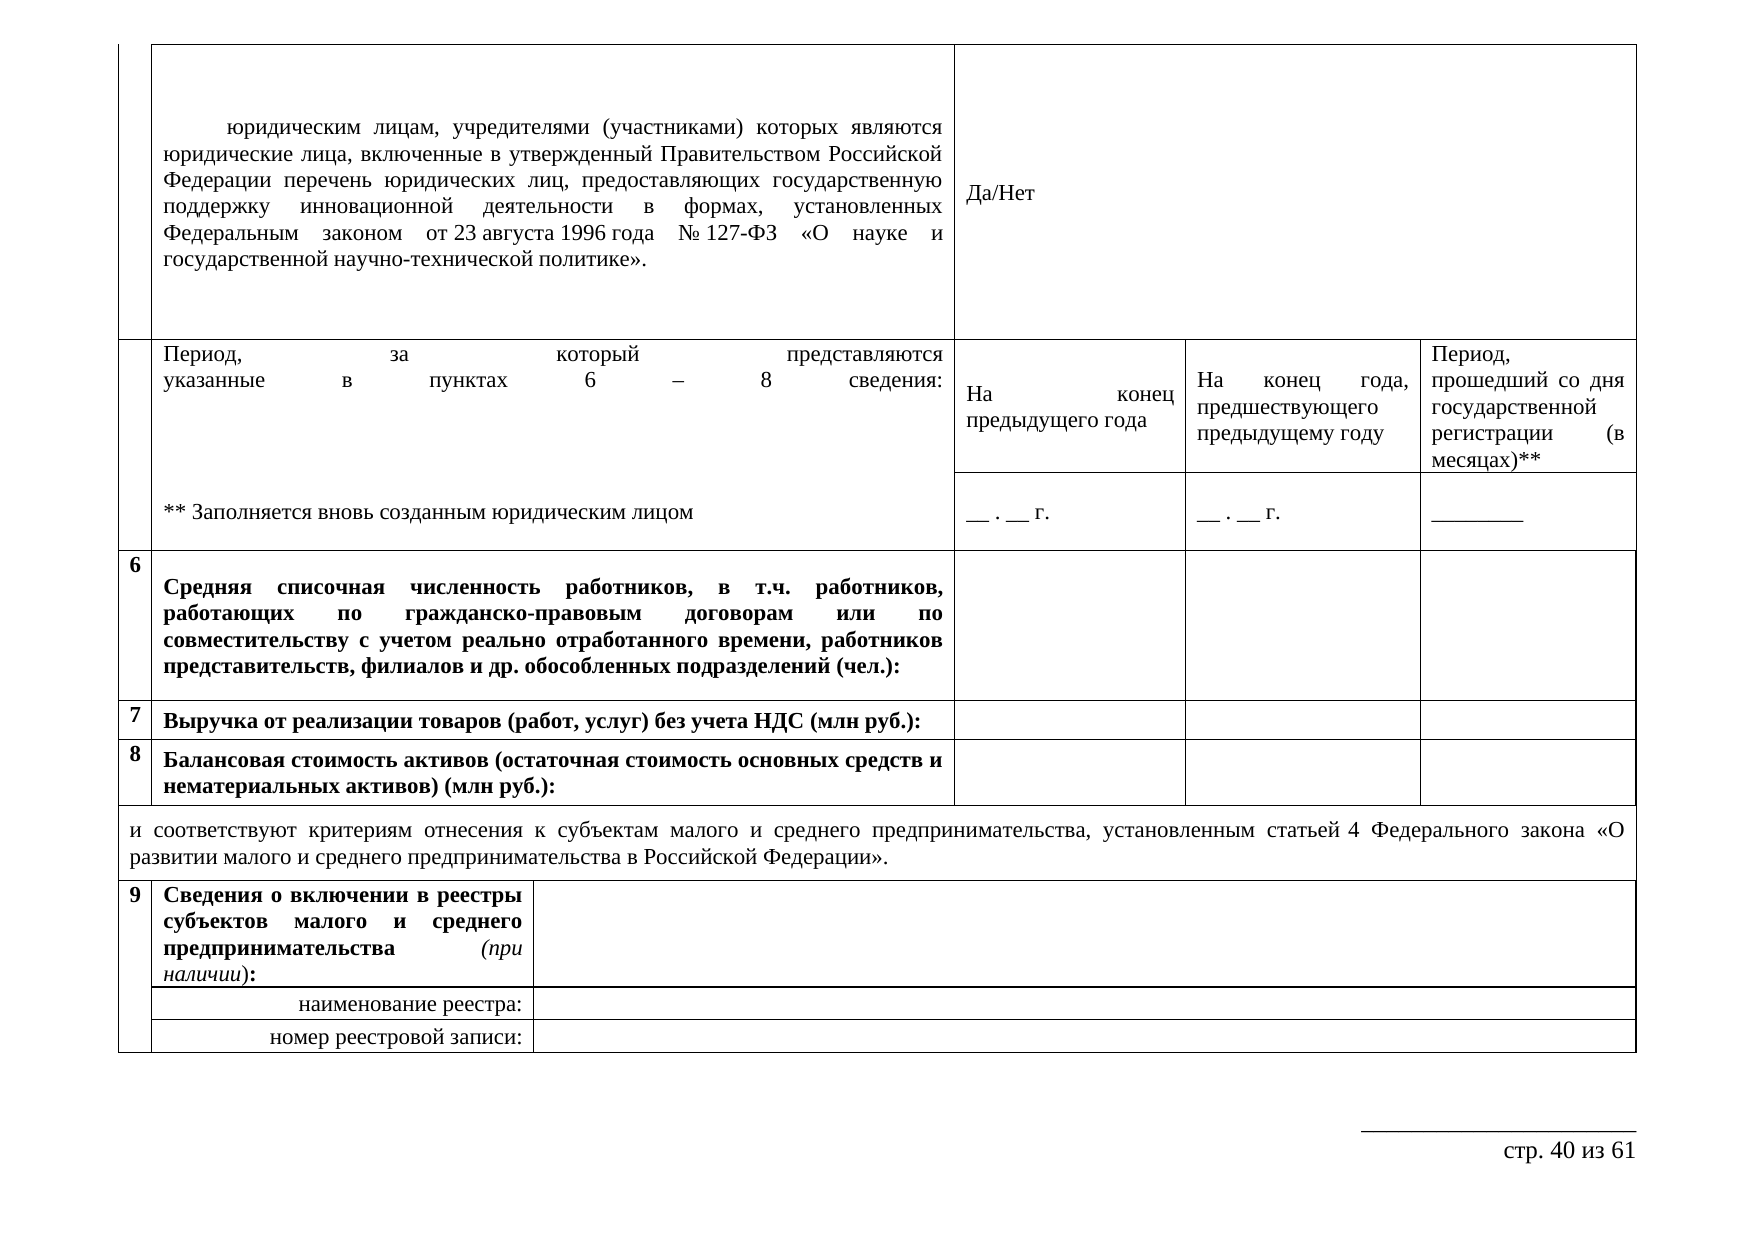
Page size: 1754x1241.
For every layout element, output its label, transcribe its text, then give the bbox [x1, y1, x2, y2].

table_cell [955, 701, 1185, 739]
table_cell и соответствуют критериям отнесения к субъектам малого и среднего предпринимательства, установленным статьей 4 Федерального закона «О развитии малого и среднего предпринимательства в Российской Федерации». [119, 806, 1636, 880]
table_cell ________ [1421, 473, 1636, 550]
table_cell наименование реестра: [152, 988, 533, 1019]
table_cell [1186, 701, 1420, 739]
table_cell [955, 551, 1185, 700]
table_cell юридическим лицам, учредителями (участниками) которых являются юридические лица, включенные в утвержденный Правительством Российской Федерации перечень юридических лиц, предоставляющих государственную поддержку инновационной деятельности в формах, установленных Федеральным законом от 23 августа 1996 года № 127-ФЗ «О науке и государственной научно-технической политике». [152, 45, 954, 339]
table_cell Период, за который представляются указанные в пунктах 6 – 8 сведения: [152, 340, 954, 472]
table_cell ** Заполняется вновь созданным юридическим лицом [152, 472, 954, 550]
table_cell Выручка от реализации товаров (работ, услуг) без учета НДС (млн руб.): [152, 701, 954, 739]
table_cell [1421, 551, 1635, 700]
table_cell [1421, 740, 1635, 805]
table_cell номер реестровой записи: [152, 1020, 533, 1052]
table_cell Сведения о включении в реестры субъектов малого и среднего предпринимательства (при наличии): [152, 881, 533, 986]
table_cell __ . __ г. [955, 473, 1185, 550]
table_cell 6 [119, 551, 151, 700]
table_cell [119, 44, 151, 339]
table_cell [534, 988, 1635, 1019]
table_cell [534, 881, 1635, 986]
table_cell 9 [119, 881, 151, 1052]
table_cell [119, 340, 151, 550]
table_cell [534, 1020, 1635, 1052]
table_cell На конец года, предшествующего предыдущему году [1186, 340, 1420, 472]
table_cell [1186, 551, 1420, 700]
table_cell На конец предыдущего года [955, 340, 1185, 472]
table_cell __ . __ г. [1186, 473, 1420, 550]
table_cell Средняя списочная численность работников, в т.ч. работников, работающих по гражданско-правовым договорам или по совместительству с учетом реально отработанного времени, работников представительств, филиалов и др. обособленных подразделений (чел.): [152, 551, 954, 700]
table_cell Балансовая стоимость активов (остаточная стоимость основных средств и нематериальных активов) (млн руб.): [152, 740, 954, 805]
table_cell 7 [119, 701, 151, 739]
table_cell [1421, 701, 1635, 739]
table_cell Период, прошедший со дня государственной регистрации (в месяцах)** [1421, 340, 1636, 472]
table_cell [1186, 740, 1420, 805]
table_cell Да/Нет [955, 45, 1636, 339]
table_cell [955, 740, 1185, 805]
table_cell 8 [119, 740, 151, 805]
